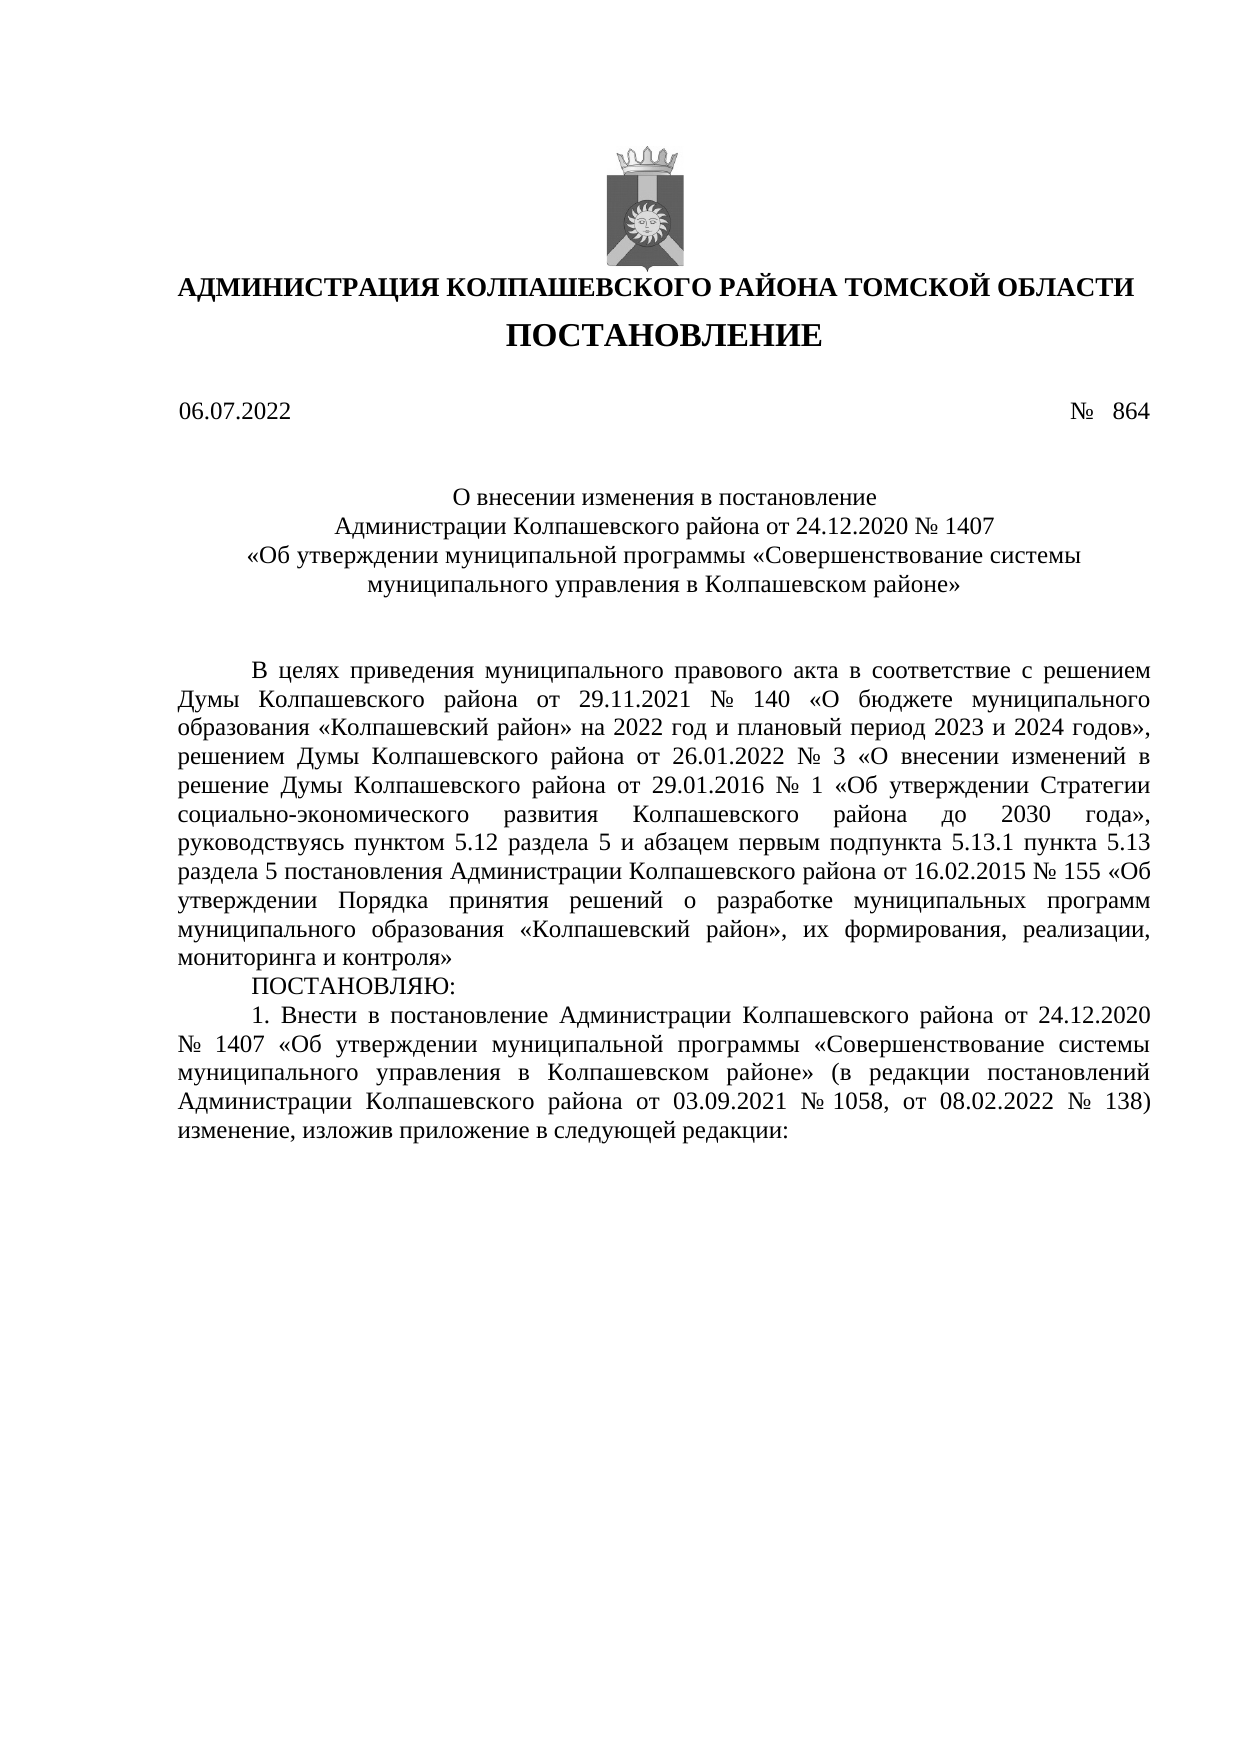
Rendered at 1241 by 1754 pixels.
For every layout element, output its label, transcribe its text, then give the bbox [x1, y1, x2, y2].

text В целях приведения муниципального правового акта в соответствие с решением Думы Колпашевского района от 29.11.2021 № 140 «О бюджете муниципального образования «Колпашевский район» на 2022 год и плановый период 2023 и 2024 годов», решением Думы Колпашевского района от 26.01.2022 № 3 «О внесении изменений в решение Думы Колпашевского района от 29.01.2016 № 1 «Об утверждении Стратегии социально-экономического развития Колпашевского района до 2030 года», руководствуясь пунктом 5.12 раздела 5 и абзацем первым подпункта 5.13.1 пункта 5.13 раздела 5 постановления Администрации Колпашевского района от 16.02.2015 № 155 «Об утверждении Порядка принятия решений о разработке муниципальных программ муниципального образования «Колпашевский район», их формирования, реализации, мониторинга и контроля» [177, 655, 1152, 971]
text ПОСТАНОВЛЯЮ: [177, 971, 1152, 1000]
text «Об утверждении муниципальной программы «Совершенствование системы муниципального управления в Колпашевском районе» [177, 540, 1152, 597]
list Внести в постановление Администрации Колпашевского района от 24.12.2020 № 1407 «Об утверждении муниципальной программы «Совершенствование системы муниципального управления в Колпашевском районе» (в редакции постановлений Администрации Колпашевского района от 03.09.2021 № 1058, от 08.02.2022 № 138) изменение, изложив приложение в следующей редакции: [177, 1000, 1152, 1144]
text О внесении изменения в постановление [177, 482, 1152, 511]
text Администрации Колпашевского района от 24.12.2020 № 1407 [177, 511, 1152, 540]
text 06.07.2022 № 864 [177, 396, 1152, 425]
